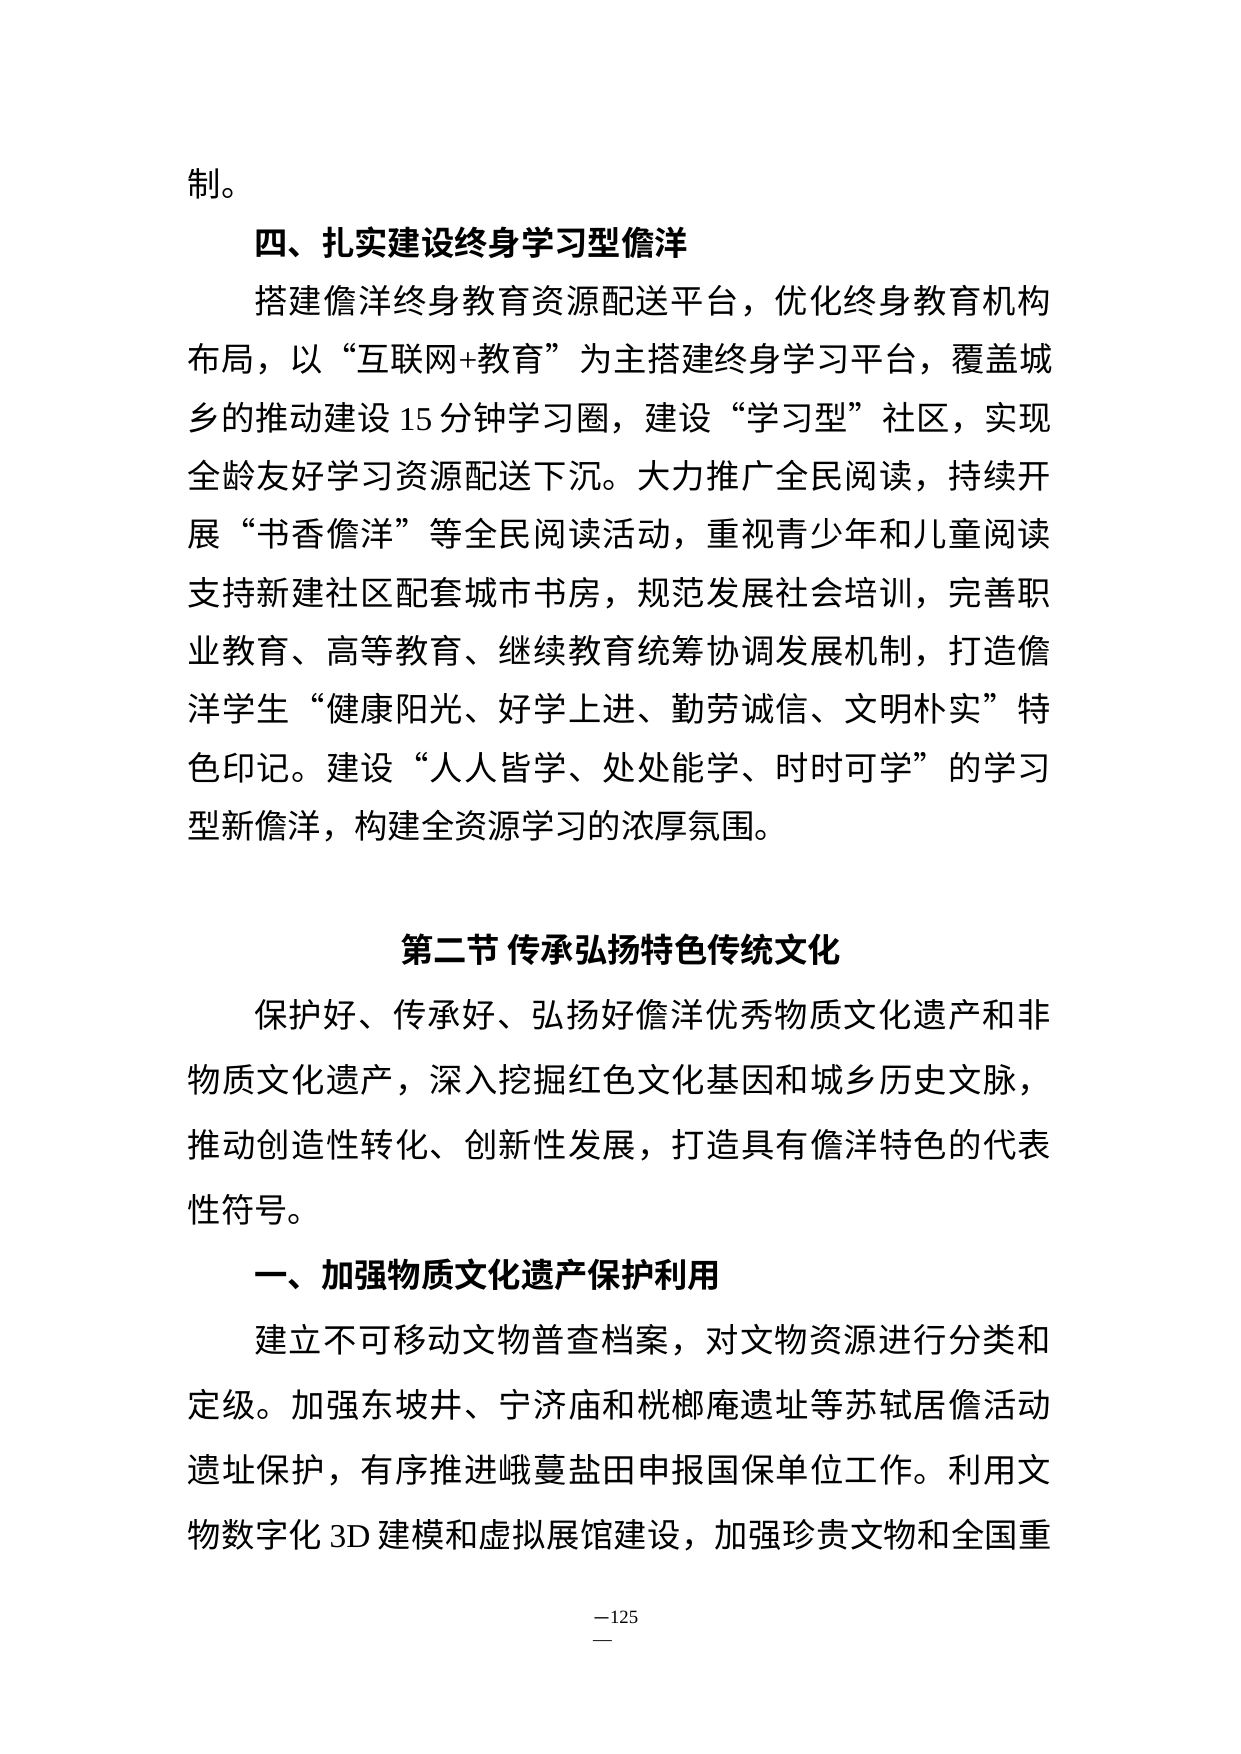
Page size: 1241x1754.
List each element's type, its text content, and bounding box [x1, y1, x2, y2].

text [187, 1305, 1053, 1565]
text 第二节 传承弘扬特色传统文化 [187, 915, 1053, 980]
text 搭建儋洋终身教育资源配送平台，优化终身教育机构布局，以“互联网+教育”为主搭建终身学习平台，覆盖城乡的推动建设15分钟学习圈，建设“学习型”社区，实现全龄友好学习资源配送下沉。大力推广全民阅读，持续开展“书香儋洋”等全民阅读活动，重视青少年和儿童阅读，支持新建社区配套城市书房，规范发展社会培训，完善职业教育、高等教育、继续教育统筹协调发展机制，打造儋洋学生“健康阳光、好学上进、勤劳诚信、文明朴实”特色印记。建设“人人皆学、处处能学、时时可学”的学习型新儋洋，构建全资源学习的浓厚氛围。 [187, 267, 1053, 850]
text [187, 150, 1053, 208]
text 保护好、传承好、弘扬好儋洋优秀物质文化遗产和非物质文化遗产，深入挖掘红色文化基因和城乡历史文脉，推动创造性转化、创新性发展，打造具有儋洋特色的代表性符号。 [187, 980, 1053, 1240]
text 一、加强物质文化遗产保护利用 [187, 1240, 1053, 1305]
text 四、扎实建设终身学习型儋洋 [187, 208, 1053, 267]
